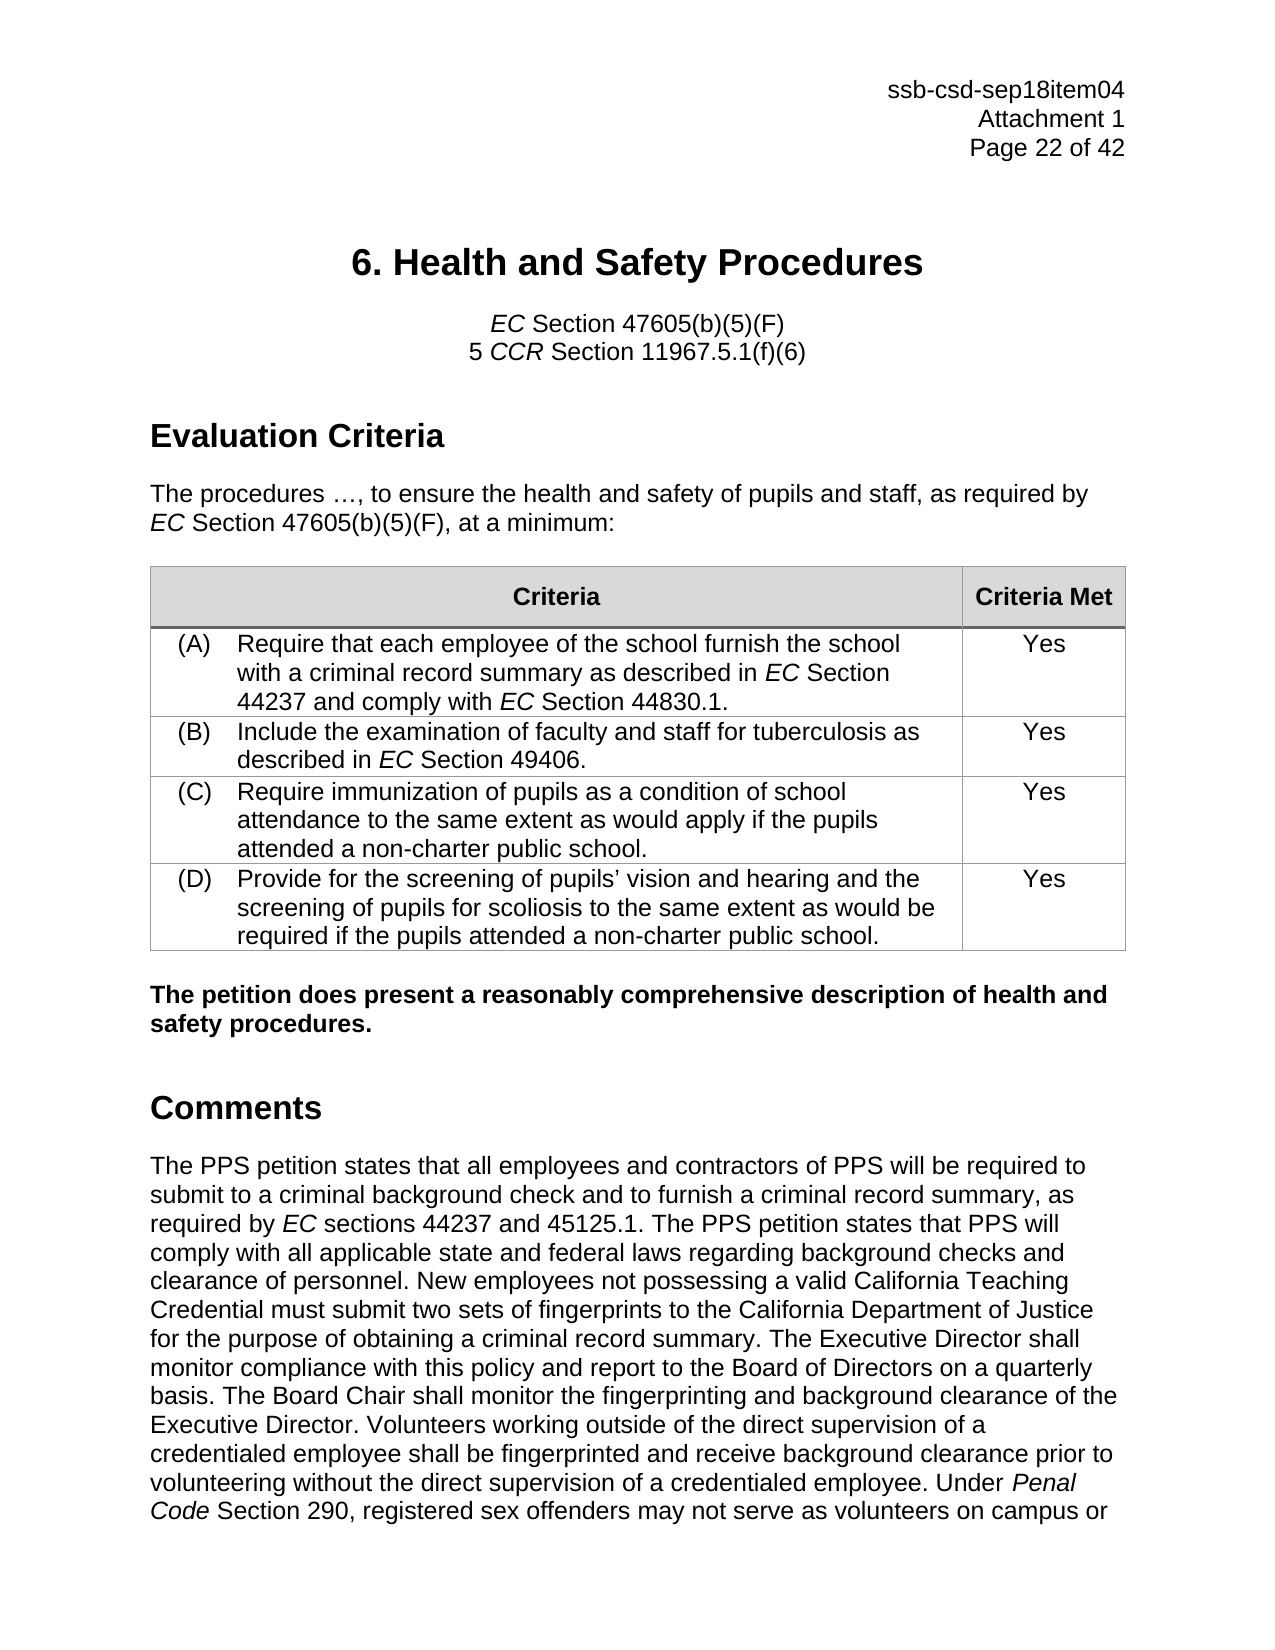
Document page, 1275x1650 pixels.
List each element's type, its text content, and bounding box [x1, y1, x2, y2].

subtitle Comments [150, 1088, 1125, 1126]
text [150, 1151, 1125, 1525]
subtitle Evaluation Criteria [150, 416, 1125, 454]
subtitle 6. Health and Safety Procedures [150, 240, 1125, 283]
table_header Criteria [151, 567, 962, 626]
text The procedures …, to ensure the health and safety of pupils and staff, as required by EC Section 47605(b)(5)(F), at a minimum: [150, 479, 1125, 537]
table_cell Yes [963, 717, 1125, 776]
text EC Section 47605(b)(5)(F) [150, 308, 1125, 337]
table_cell Require that each employee of the school furnish the school with a criminal record summary as described in EC Section 44237 and comply with EC Section 44830.1. [151, 629, 962, 716]
table_cell Require immunization of pupils as a condition of school attendance to the same extent as would apply if the pupils attended a non-charter public school. [151, 777, 962, 863]
table_header Criteria Met [963, 567, 1125, 626]
table_cell Yes [963, 629, 1125, 716]
table_cell Yes [963, 864, 1125, 950]
table_cell Yes [963, 777, 1125, 863]
table_cell Provide for the screening of pupils’ vision and hearing and the screening of pupils for scoliosis to the same extent as would be required if the pupils attended a non-charter public school. [151, 864, 962, 950]
text 5 CCR Section 11967.5.1(f)(6) [150, 337, 1125, 366]
text The petition does present a reasonably comprehensive description of health and safety procedures. [150, 980, 1125, 1038]
table_cell Include the examination of faculty and staff for tuberculosis as described in EC Section 49406. [151, 717, 962, 776]
